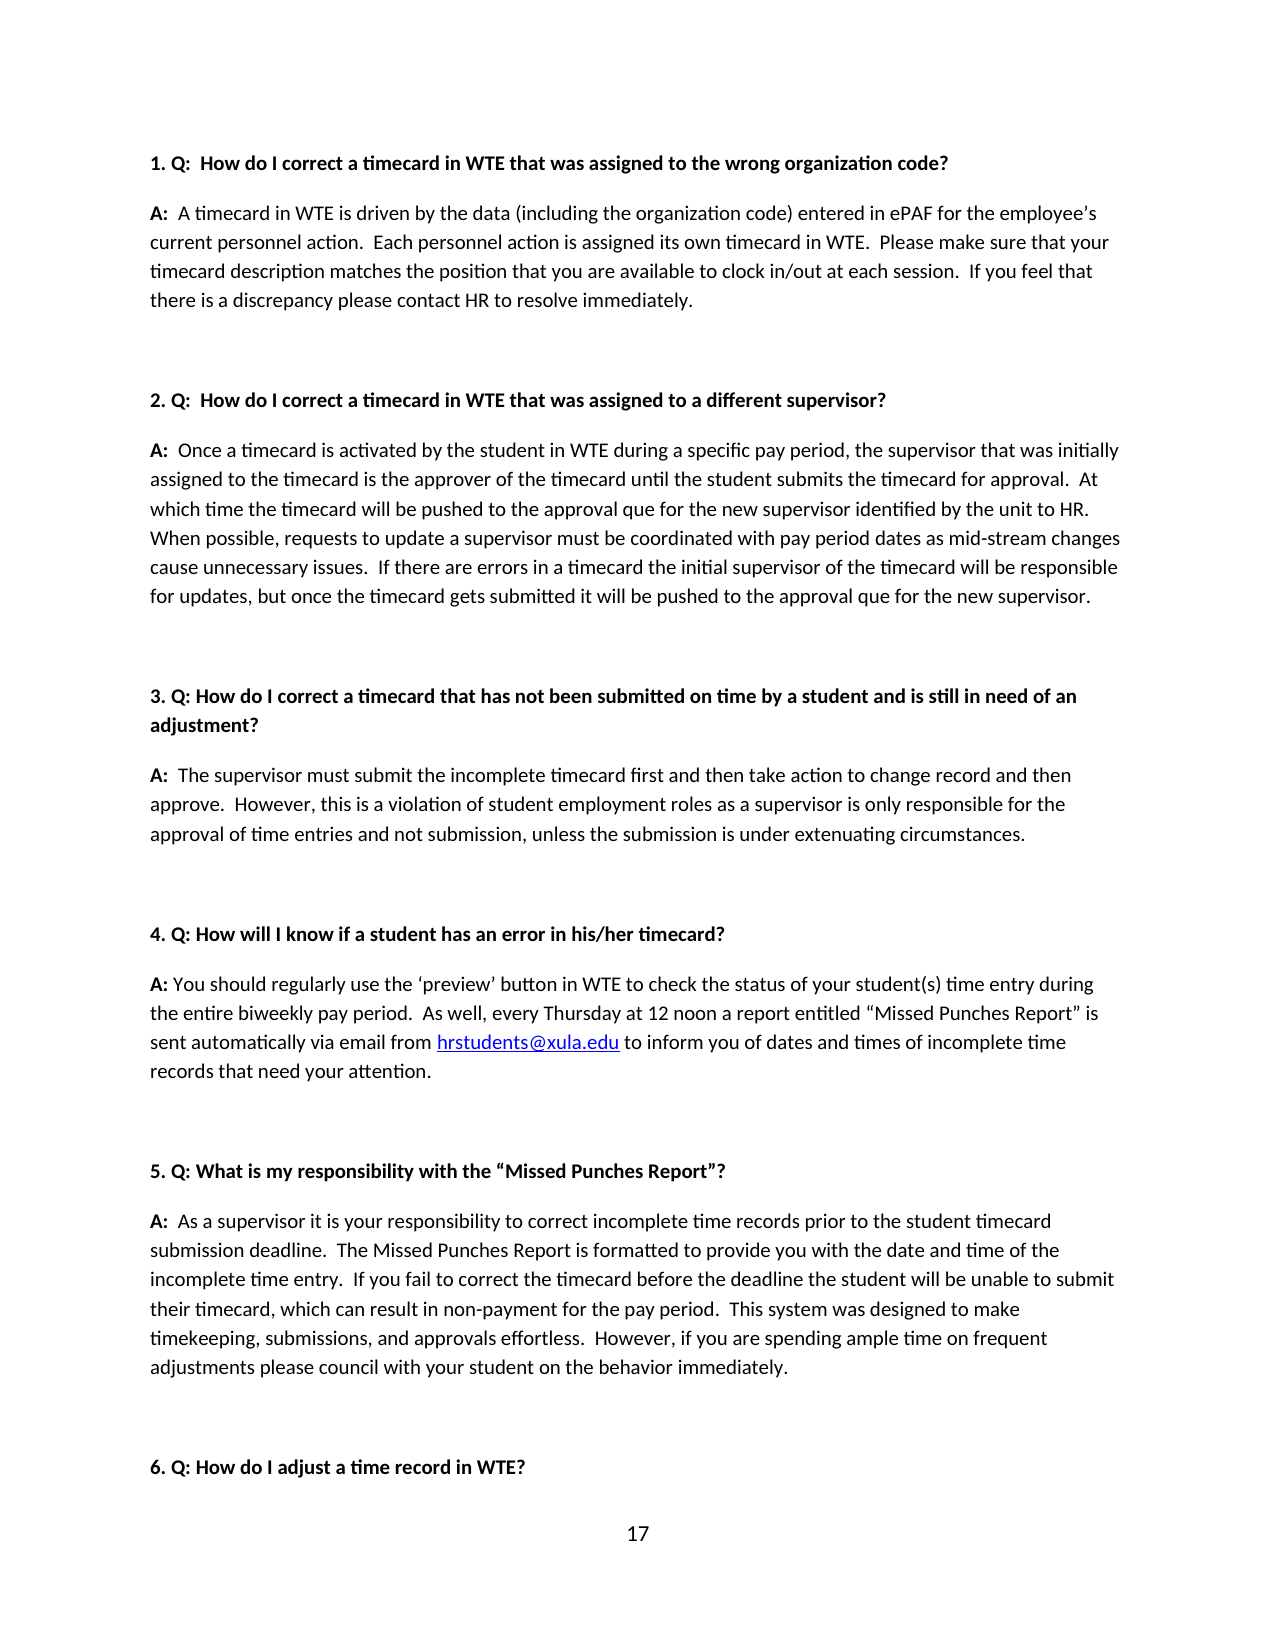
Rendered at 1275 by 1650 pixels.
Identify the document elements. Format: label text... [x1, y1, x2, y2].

text 5. Q: What is my responsibility with the “Missed Punches Report”? [150, 1158, 1125, 1184]
text A: As a supervisor it is your responsibility to correct incomplete time records prior to the student timecard submission deadline. The Missed Punches Report is formatted to provide you with the date and time of the incomplete time entry. If you fail to correct the timecard before the deadline the student will be unable to submit their timecard, which can result in non-payment for the pay period. This system was designed to make timekeeping, submissions, and approvals effortless. However, if you are spending ample time on frequent adjustments please council with your student on the behavior immediately. [150, 1208, 1125, 1379]
text 4. Q: How will I know if a student has an error in his/her timecard? [150, 921, 1125, 946]
text 3. Q: How do I correct a timecard that has not been submitted on time by a student and is still in need of an adjustment? [150, 683, 1125, 738]
text A: Once a timecard is activated by the student in WTE during a specific pay period, the supervisor that was initially assigned to the timecard is the approver of the timecard until the student submits the timecard for approval. At which time the timecard will be pushed to the approval que for the new supervisor identified by the unit to HR. When possible, requests to update a supervisor must be coordinated with pay period dates as mid-stream changes cause unnecessary issues. If there are errors in a timecard the initial supervisor of the timecard will be responsible for updates, but once the timecard gets submitted it will be pushed to the approval que for the new supervisor. [150, 437, 1125, 609]
text A: The supervisor must submit the incomplete timecard first and then take action to change record and then approve. However, this is a violation of student employment roles as a supervisor is only responsible for the approval of time entries and not submission, unless the submission is under extenuating circumstances. [150, 762, 1125, 846]
text A: You should regularly use the ‘preview’ button in WTE to check the status of your student(s) time entry during the entire biweekly pay period. As well, every Thursday at 12 noon a report entitled “Missed Punches Report” is sent automatically via email from hrstudents@xula.edu to inform you of dates and times of incomplete time records that need your attention. [150, 971, 1125, 1084]
text 6. Q: How do I adjust a time record in WTE? [150, 1454, 1125, 1479]
text 1. Q: How do I correct a timecard in WTE that was assigned to the wrong organization code? [150, 150, 1125, 175]
text A: A timecard in WTE is driven by the data (including the organization code) entered in ePAF for the employee’s current personnel action. Each personnel action is assigned its own timecard in WTE. Please make sure that your timecard description matches the position that you are available to clock in/out at each session. If you feel that there is a discrepancy please contact HR to resolve immediately. [150, 200, 1125, 313]
text 2. Q: How do I correct a timecard in WTE that was assigned to a different supervisor? [150, 387, 1125, 413]
